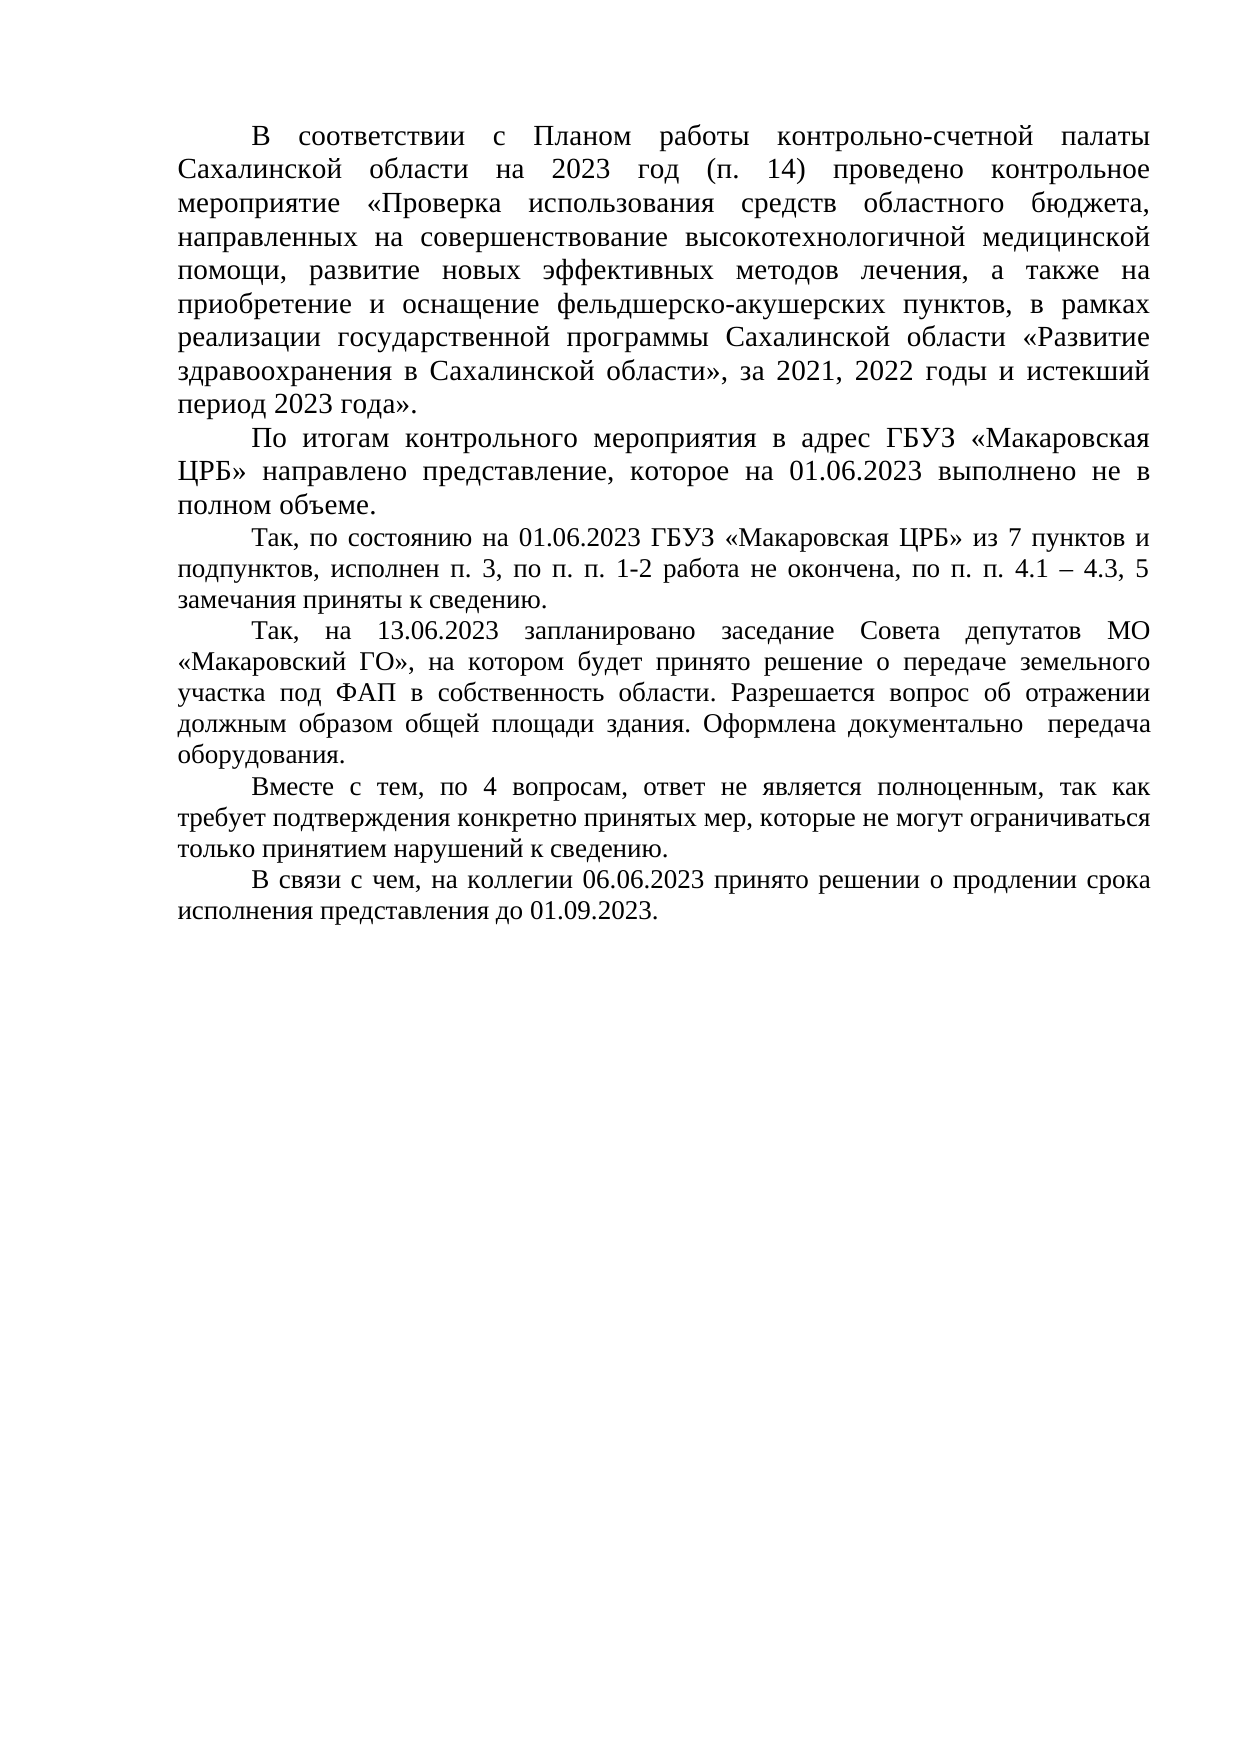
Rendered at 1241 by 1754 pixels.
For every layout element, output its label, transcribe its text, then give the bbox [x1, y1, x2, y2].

text Так, по состоянию на 01.06.2023 ГБУЗ «Макаровская ЦРБ» из 7 пунктов и подпунктов, исполнен п. 3, по п. п. 1-2 работа не окончена, по п. п. 4.1 – 4.3, 5 замечания приняты к сведению. [177, 521, 1152, 614]
text В соответствии с Планом работы контрольно-счетной палаты Сахалинской области на 2023 год (п. 14) проведено контрольное мероприятие «Проверка использования средств областного бюджета, направленных на совершенствование высокотехнологичной медицинской помощи, развитие новых эффективных методов лечения, а также на приобретение и оснащение фельдшерско-акушерских пунктов, в рамках реализации государственной программы Сахалинской области «Развитие здравоохранения в Сахалинской области», за 2021, 2022 годы и истекший период 2023 года». [177, 118, 1152, 420]
text Так, на 13.06.2023 запланировано заседание Совета депутатов МО «Макаровский ГО», на котором будет принято решение о передаче земельного участка под ФАП в собственность области. Разрешается вопрос об отражении должным образом общей площади здания. Оформлена документально передача оборудования. [177, 614, 1152, 770]
text В связи с чем, на коллегии 06.06.2023 принято решении о продлении срока исполнения представления до 01.09.2023. [177, 863, 1152, 926]
text Вместе с тем, по 4 вопросам, ответ не является полноценным, так как требует подтверждения конкретно принятых мер, которые не могут ограничиваться только принятием нарушений к сведению. [177, 770, 1152, 863]
text По итогам контрольного мероприятия в адрес ГБУЗ «Макаровская ЦРБ» направлено представление, которое на 01.06.2023 выполнено не в полном объеме. [177, 420, 1152, 521]
